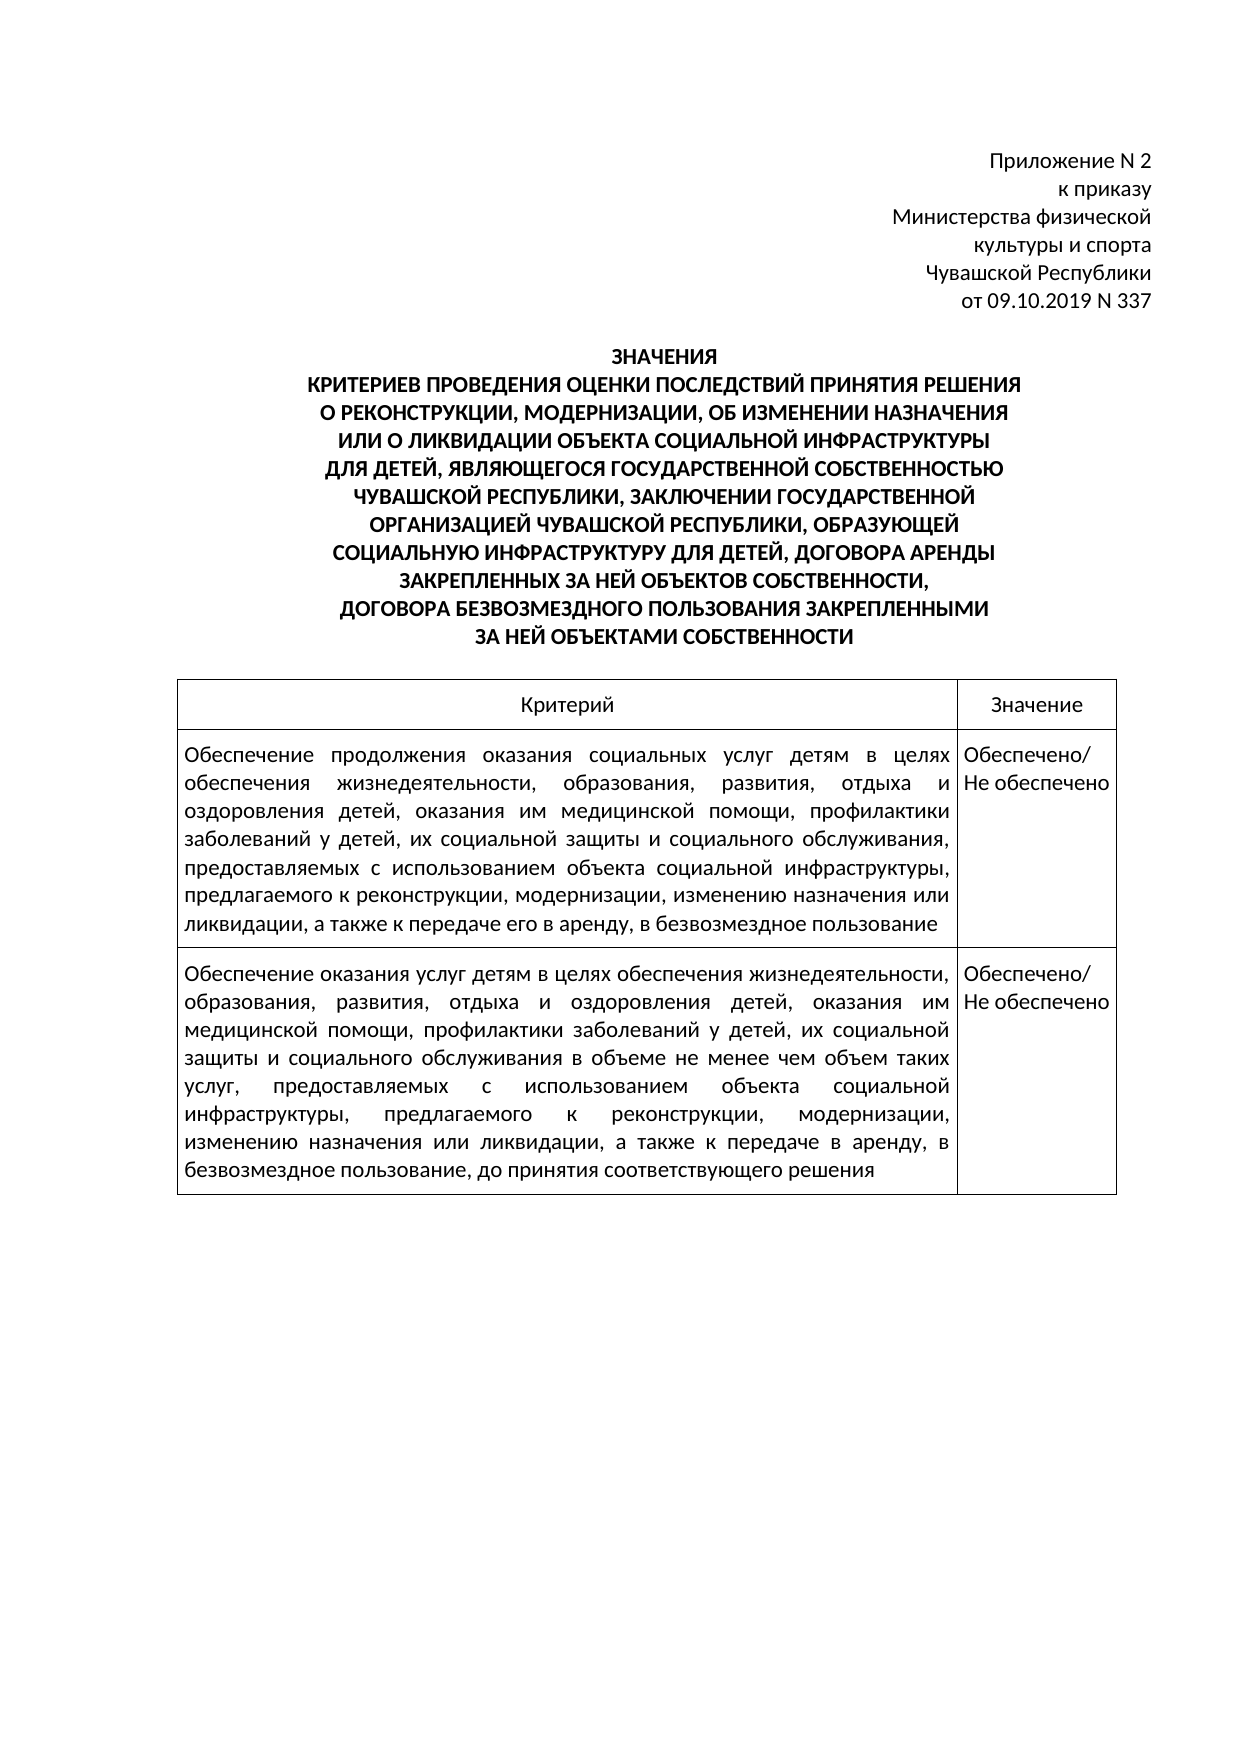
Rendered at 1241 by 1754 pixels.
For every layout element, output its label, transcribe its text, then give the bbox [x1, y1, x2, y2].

text Приложение N 2 [177, 146, 1152, 174]
text культуры и спорта [177, 230, 1152, 258]
title ЧУВАШСКОЙ РЕСПУБЛИКИ, ЗАКЛЮЧЕНИИ ГОСУДАРСТВЕННОЙ [177, 482, 1152, 510]
table_header Значение [958, 680, 1116, 729]
title ИЛИ О ЛИКВИДАЦИИ ОБЪЕКТА СОЦИАЛЬНОЙ ИНФРАСТРУКТУРЫ [177, 426, 1152, 454]
table_cell Обеспечение оказания услуг детям в целях обеспечения жизнедеятельности, образования, развития, отдыха и оздоровления детей, оказания им медицинской помощи, профилактики заболеваний у детей, их социальной защиты и социального обслуживания в объеме не менее чем объем таких услуг, предоставляемых с использованием объекта социальной инфраструктуры, предлагаемого к реконструкции, модернизации, изменению назначения или ликвидации, а также к передаче в аренду, в безвозмездное пользование, до принятия соответствующего решения [178, 948, 957, 1194]
text к приказу [177, 174, 1152, 202]
title СОЦИАЛЬНУЮ ИНФРАСТРУКТУРУ ДЛЯ ДЕТЕЙ, ДОГОВОРА АРЕНДЫ [177, 538, 1152, 566]
title ОРГАНИЗАЦИЕЙ ЧУВАШСКОЙ РЕСПУБЛИКИ, ОБРАЗУЮЩЕЙ [177, 510, 1152, 538]
title ДОГОВОРА БЕЗВОЗМЕЗДНОГО ПОЛЬЗОВАНИЯ ЗАКРЕПЛЕННЫМИ [177, 594, 1152, 622]
table_cell Обеспечено/Не обеспечено [958, 730, 1116, 947]
title ЗАКРЕПЛЕННЫХ ЗА НЕЙ ОБЪЕКТОВ СОБСТВЕННОСТИ, [177, 566, 1152, 594]
title ЗНАЧЕНИЯ [177, 342, 1152, 370]
text Министерства физической [177, 202, 1152, 230]
title О РЕКОНСТРУКЦИИ, МОДЕРНИЗАЦИИ, ОБ ИЗМЕНЕНИИ НАЗНАЧЕНИЯ [177, 398, 1152, 426]
table_header Критерий [178, 680, 957, 729]
table_cell Обеспечение продолжения оказания социальных услуг детям в целях обеспечения жизнедеятельности, образования, развития, отдыха и оздоровления детей, оказания им медицинской помощи, профилактики заболеваний у детей, их социальной защиты и социального обслуживания, предоставляемых с использованием объекта социальной инфраструктуры, предлагаемого к реконструкции, модернизации, изменению назначения или ликвидации, а также к передаче его в аренду, в безвозмездное пользование [178, 730, 957, 947]
title ДЛЯ ДЕТЕЙ, ЯВЛЯЮЩЕГОСЯ ГОСУДАРСТВЕННОЙ СОБСТВЕННОСТЬЮ [177, 454, 1152, 482]
title КРИТЕРИЕВ ПРОВЕДЕНИЯ ОЦЕНКИ ПОСЛЕДСТВИЙ ПРИНЯТИЯ РЕШЕНИЯ [177, 370, 1152, 398]
text от 09.10.2019 N 337 [177, 286, 1152, 314]
text Чувашской Республики [177, 258, 1152, 286]
title ЗА НЕЙ ОБЪЕКТАМИ СОБСТВЕННОСТИ [177, 622, 1152, 651]
table_cell Обеспечено/Не обеспечено [958, 948, 1116, 1194]
